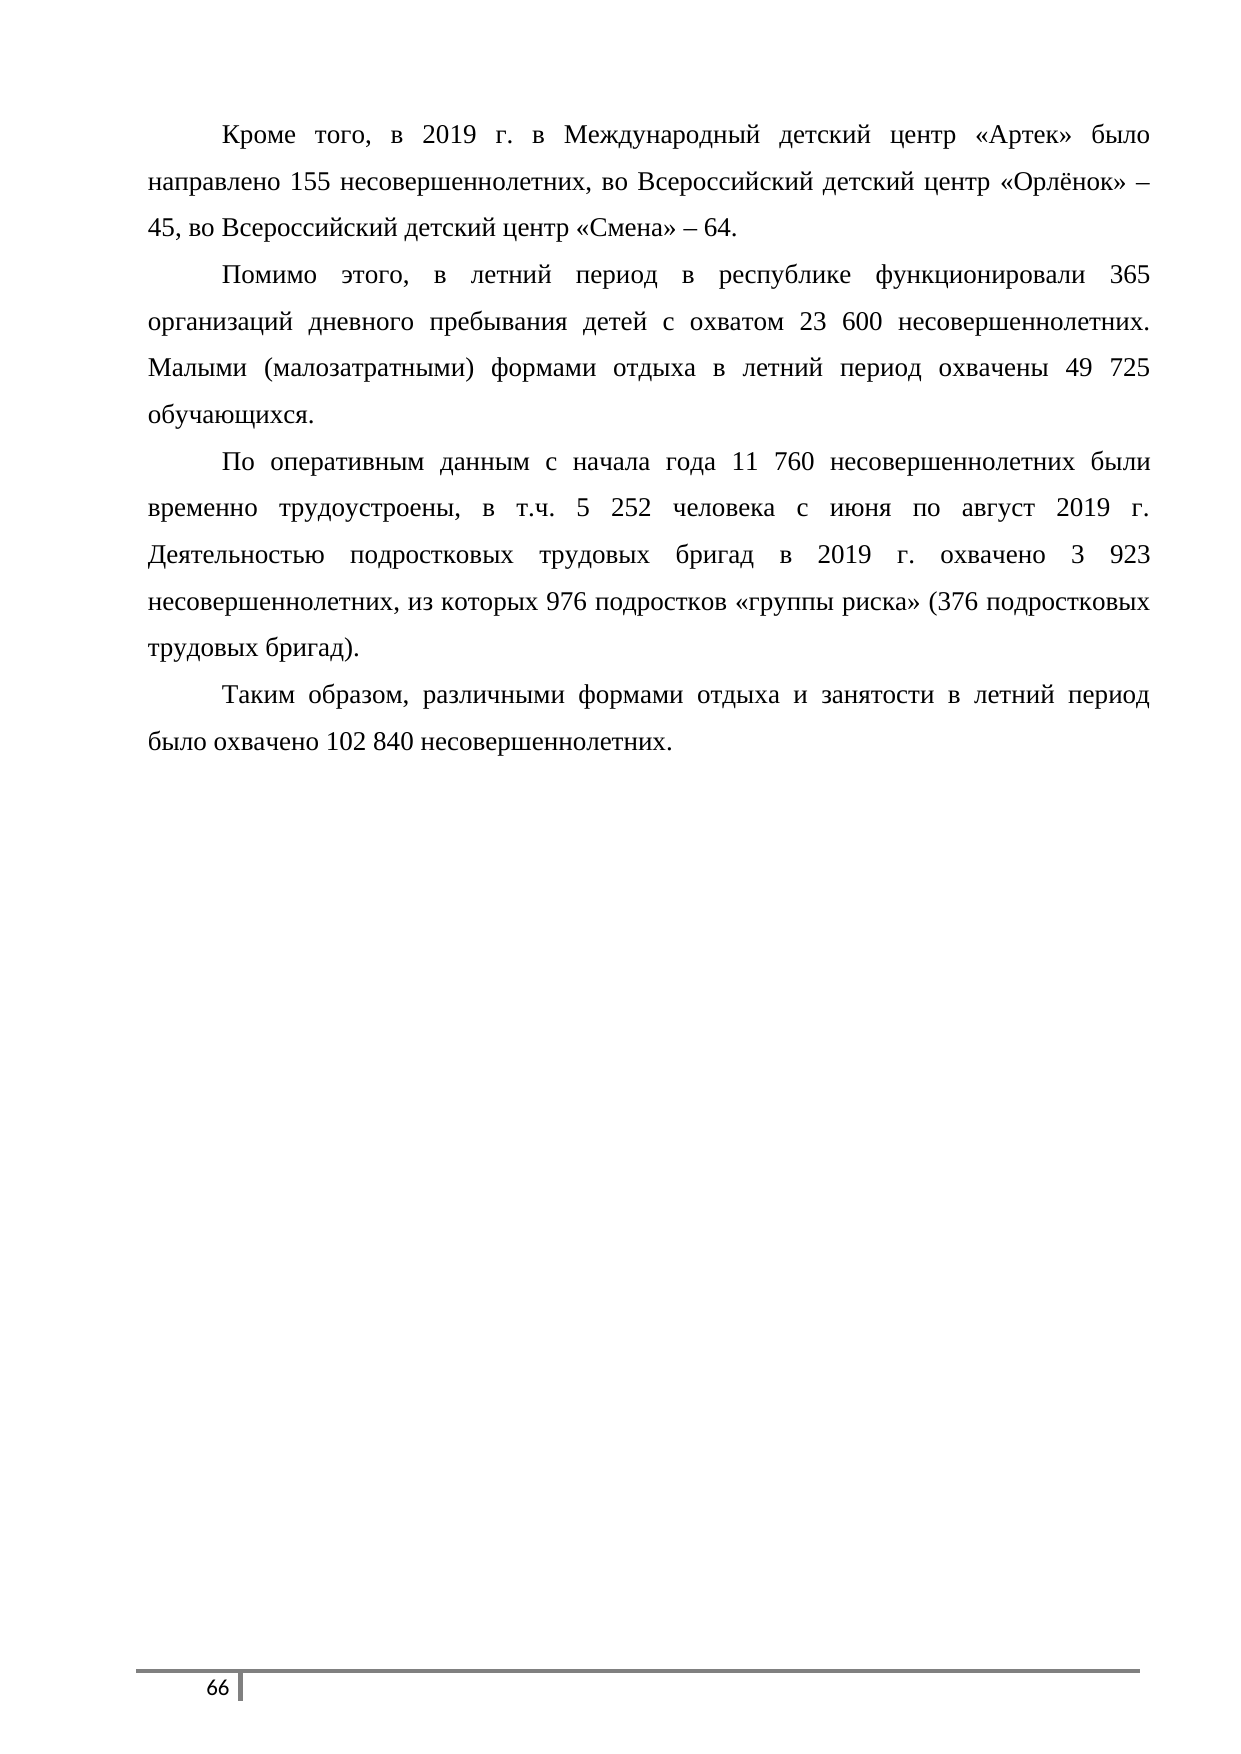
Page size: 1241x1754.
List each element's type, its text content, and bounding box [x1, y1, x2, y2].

text Кроме того, в 2019 г. в Международный детский центр «Артек» было направлено 155 несовершеннолетних, во Всероссийский детский центр «Орлёнок» – 45, во Всероссийский детский центр «Смена» – 64. [148, 118, 1152, 243]
text По оперативным данным с начала года 11 760 несовершеннолетних были временно трудоустроены, в т.ч. 5 252 человека с июня по август 2019 г. Деятельностью подростковых трудовых бригад в 2019 г. охвачено 3 923 несовершеннолетних, из которых 976 подростков «группы риска» (376 подростковых трудовых бригад). [148, 445, 1152, 663]
text Таким образом, различными формами отдыха и занятости в летний период было охвачено 102 840 несовершеннолетних. [148, 678, 1152, 756]
text Помимо этого, в летний период в республике функционировали 365 организаций дневного пребывания детей с охватом 23 600 несовершеннолетних. Малыми (малозатратными) формами отдыха в летний период охвачены 49 725 обучающихся. [148, 258, 1152, 429]
